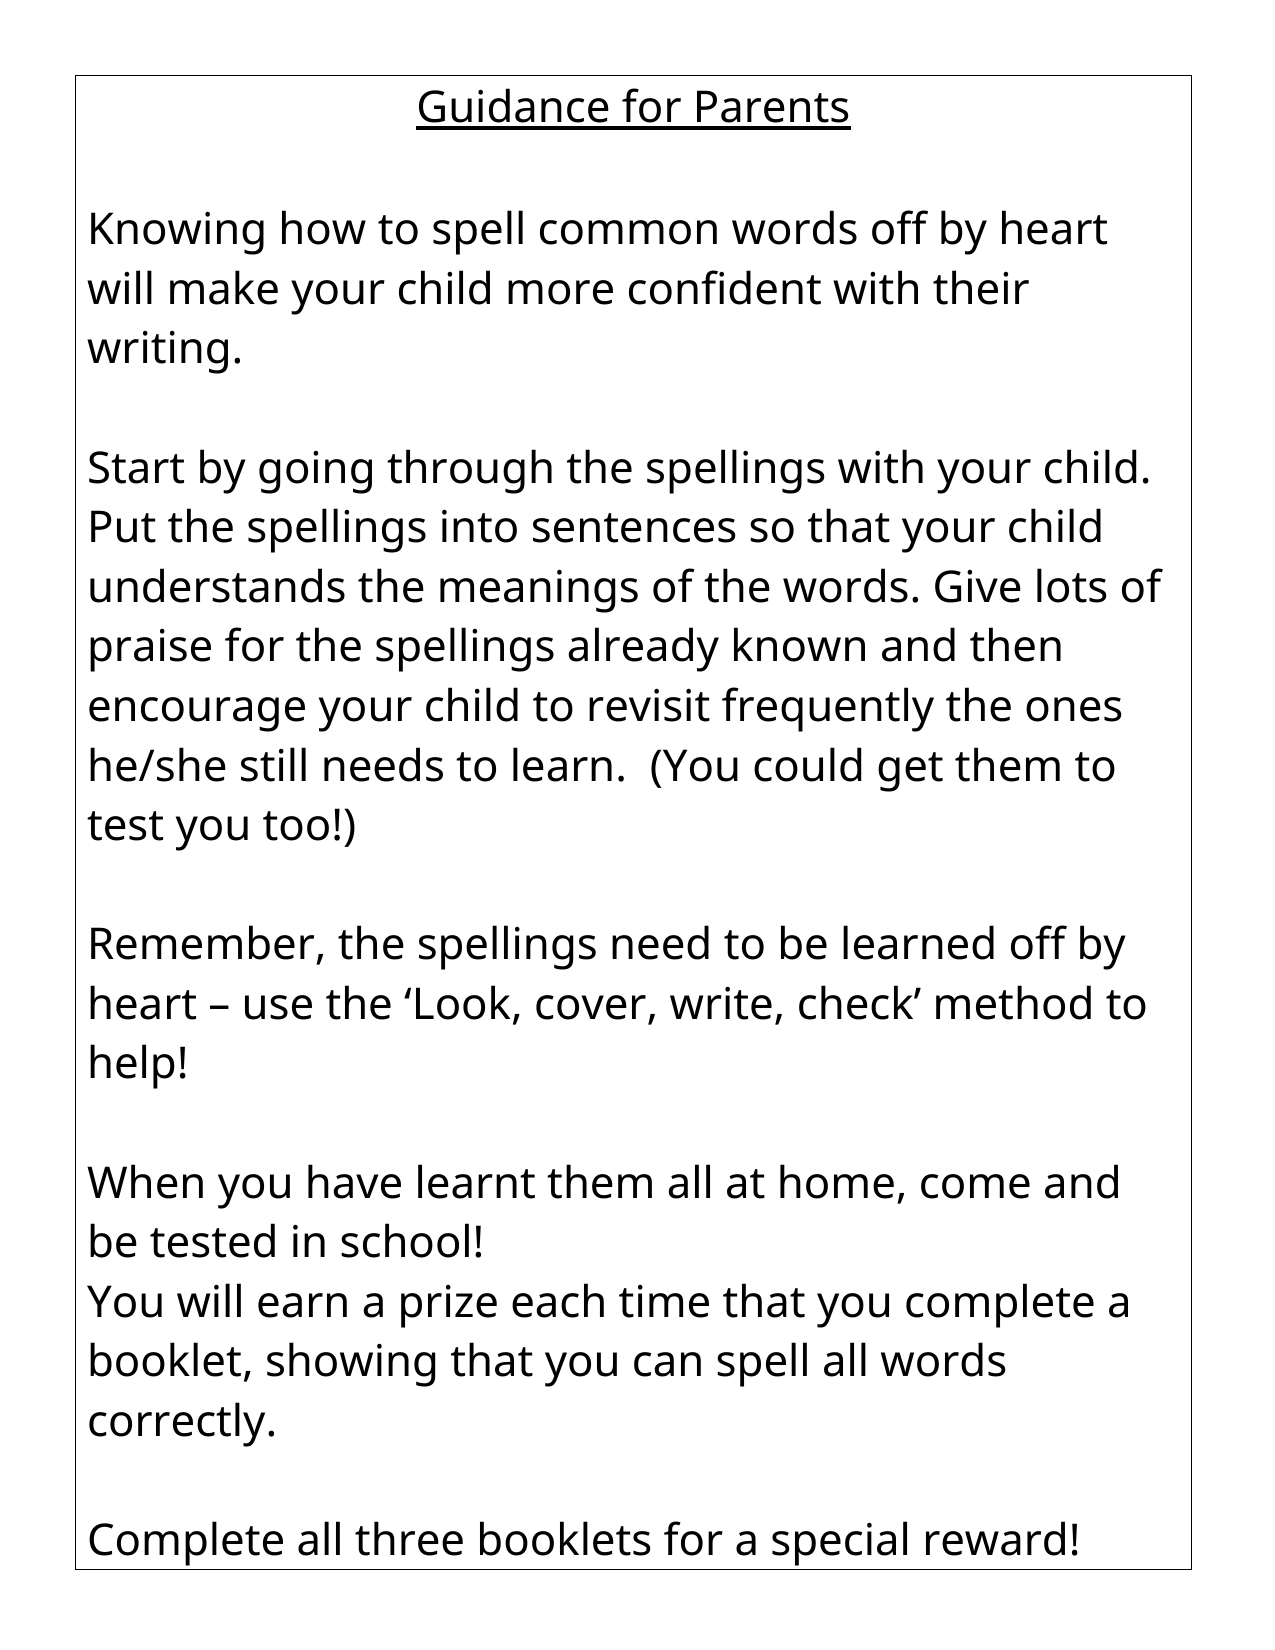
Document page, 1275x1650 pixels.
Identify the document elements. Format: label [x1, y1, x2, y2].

table_header [76, 76, 1191, 1568]
